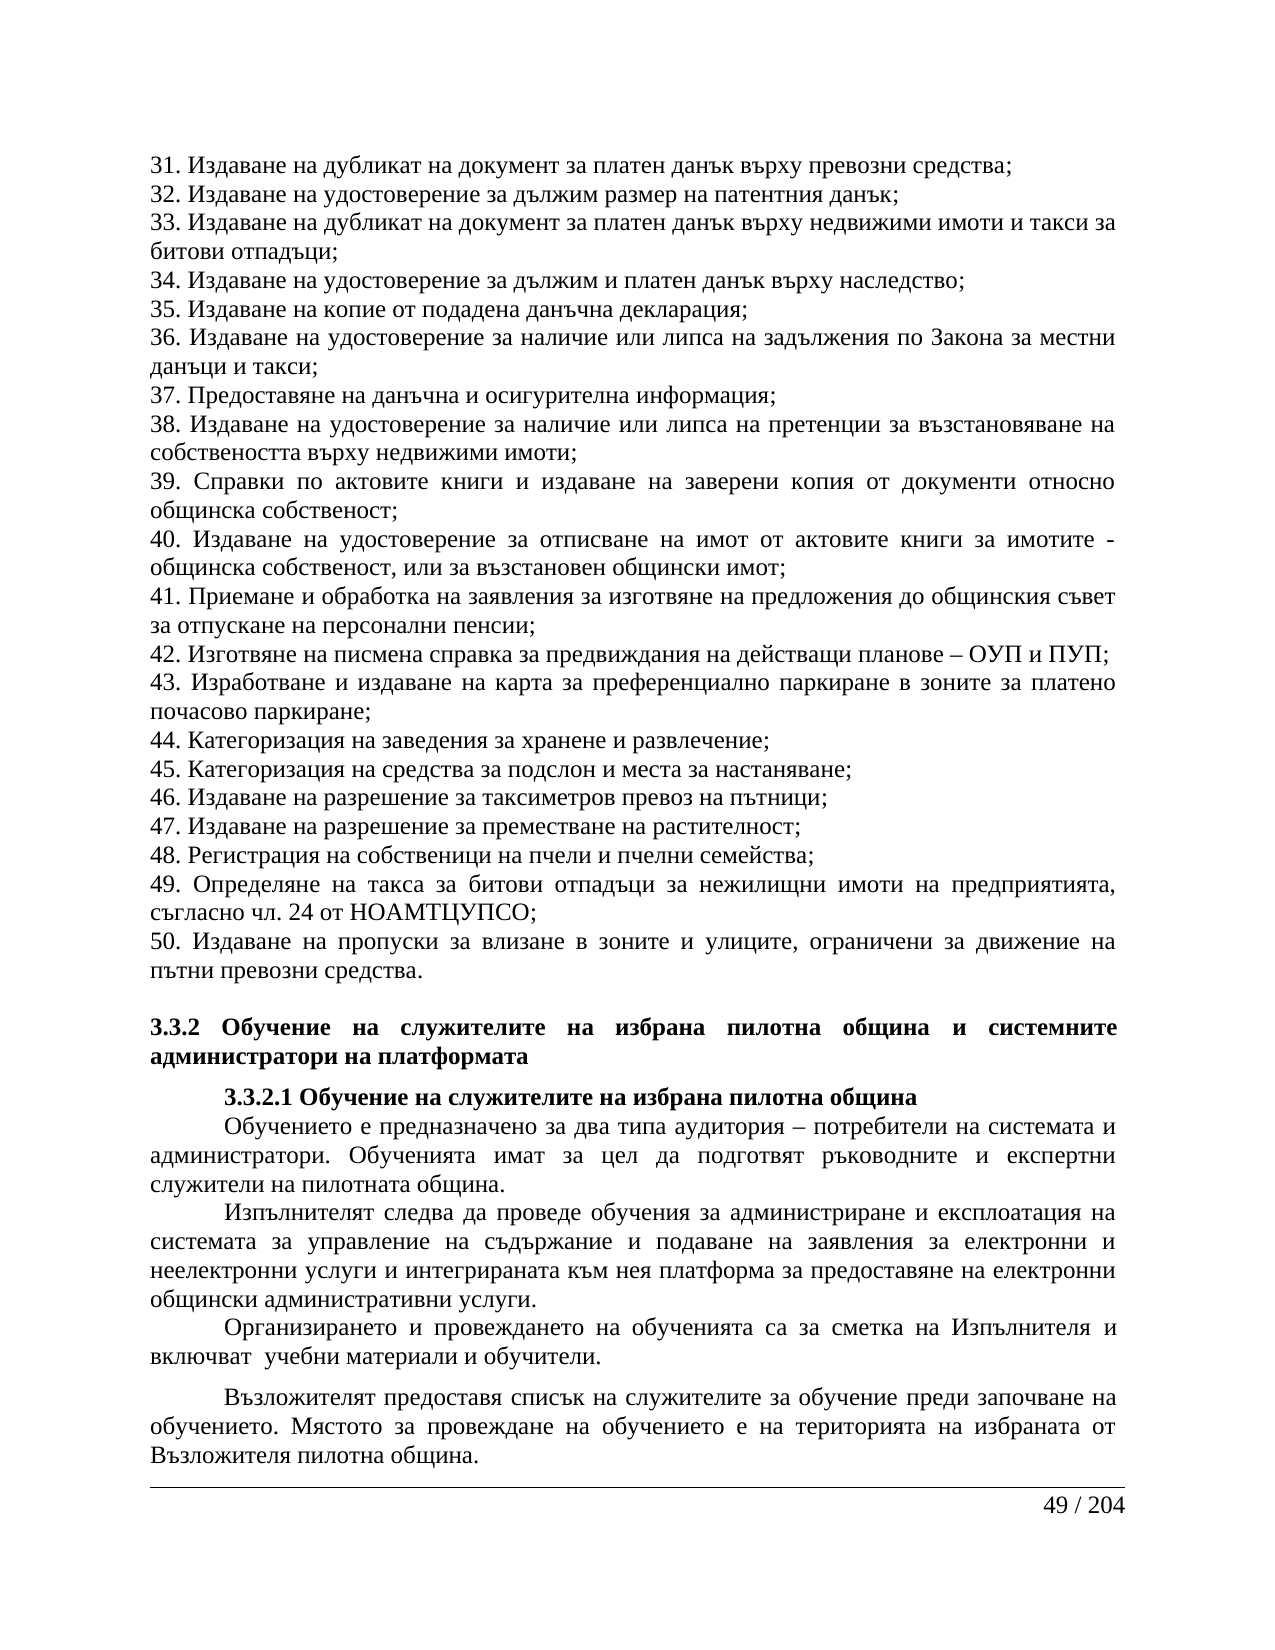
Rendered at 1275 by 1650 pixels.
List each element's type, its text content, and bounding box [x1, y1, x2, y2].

text 3.3.2.1 Обучение на служителите на избрана пилотна община [150, 1082, 1117, 1111]
text 33. Издаване на дубликат на документ за платен данък върху недвижими имоти и такси за битови отпадъци; [150, 207, 1117, 265]
text 39. Справки по актовите книги и издаване на заверени копия от документи относно общинска собственост; [150, 466, 1117, 524]
text Изпълнителят следва да проведе обучения за администриране и експлоатация на системата за управление на съдържание и подаване на заявления за електронни и неелектронни услуги и интегрираната към нея платформа за предоставяне на електронни общински административни услуги. [150, 1197, 1117, 1312]
text 37. Предоставяне на данъчна и осигурителна информация; [150, 380, 1117, 409]
text 49. Определяне на такса за битови отпадъци за нежилищни имоти на предприятията, съгласно чл. 24 от НОАМТЦУПСО; [150, 869, 1117, 926]
text Организирането и провеждането на обученията са за сметка на Изпълнителя и включват учебни материали и обучители. [150, 1312, 1117, 1370]
text 47. Издаване на разрешение за преместване на растителност; [150, 811, 1117, 840]
text Възложителят предоставя списък на служителите за обучение преди започване на обучението. Мястото за провеждане на обучението е на територията на избраната от Възложителя пилотна община. [150, 1382, 1117, 1469]
text 36. Издаване на удостоверение за наличие или липса на задължения по Закона за местни данъци и такси; [150, 322, 1117, 380]
text 43. Изработване и издаване на карта за преференциално паркиране в зоните за платено почасово паркиране; [150, 667, 1117, 725]
text 35. Издаване на копие от подадена данъчна декларация; [150, 294, 1117, 322]
text 38. Издаване на удостоверение за наличие или липса на претенции за възстановяване на собствеността върху недвижими имоти; [150, 409, 1117, 466]
text 41. Приемане и обработка на заявления за изготвяне на предложения до общинския съвет за отпускане на персонални пенсии; [150, 581, 1117, 639]
text 34. Издаване на удостоверение за дължим и платен данък върху наследство; [150, 265, 1117, 294]
text 3.3.2 Обучение на служителите на избрана пилотна община и системните администратори на платформата [150, 1012, 1117, 1070]
text Обучението е предназначено за два типа аудитория – потребители на системата и администратори. Обученията имат за цел да подготвят ръководните и експертни служители на пилотната община. [150, 1111, 1117, 1197]
text 50. Издаване на пропуски за влизане в зоните и улиците, ограничени за движение на пътни превозни средства. [150, 926, 1117, 984]
text 44. Категоризация на заведения за хранене и развлечение; [150, 725, 1117, 754]
text 46. Издаване на разрешение за таксиметров превоз на пътници; [150, 782, 1117, 811]
text 40. Издаване на удостоверение за отписване на имот от актовите книги за имотите - общинска собственост, или за възстановен общински имот; [150, 524, 1117, 581]
text 32. Издаване на удостоверение за дължим размер на патентния данък; [150, 179, 1117, 207]
text 45. Категоризация на средства за подслон и места за настаняване; [150, 754, 1117, 782]
text 48. Регистрация на собственици на пчели и пчелни семейства; [150, 840, 1117, 869]
text 42. Изготвяне на писмена справка за предвиждания на действащи планове – ОУП и ПУП; [150, 639, 1117, 667]
text 31. Издаване на дубликат на документ за платен данък върху превозни средства; [150, 150, 1117, 179]
